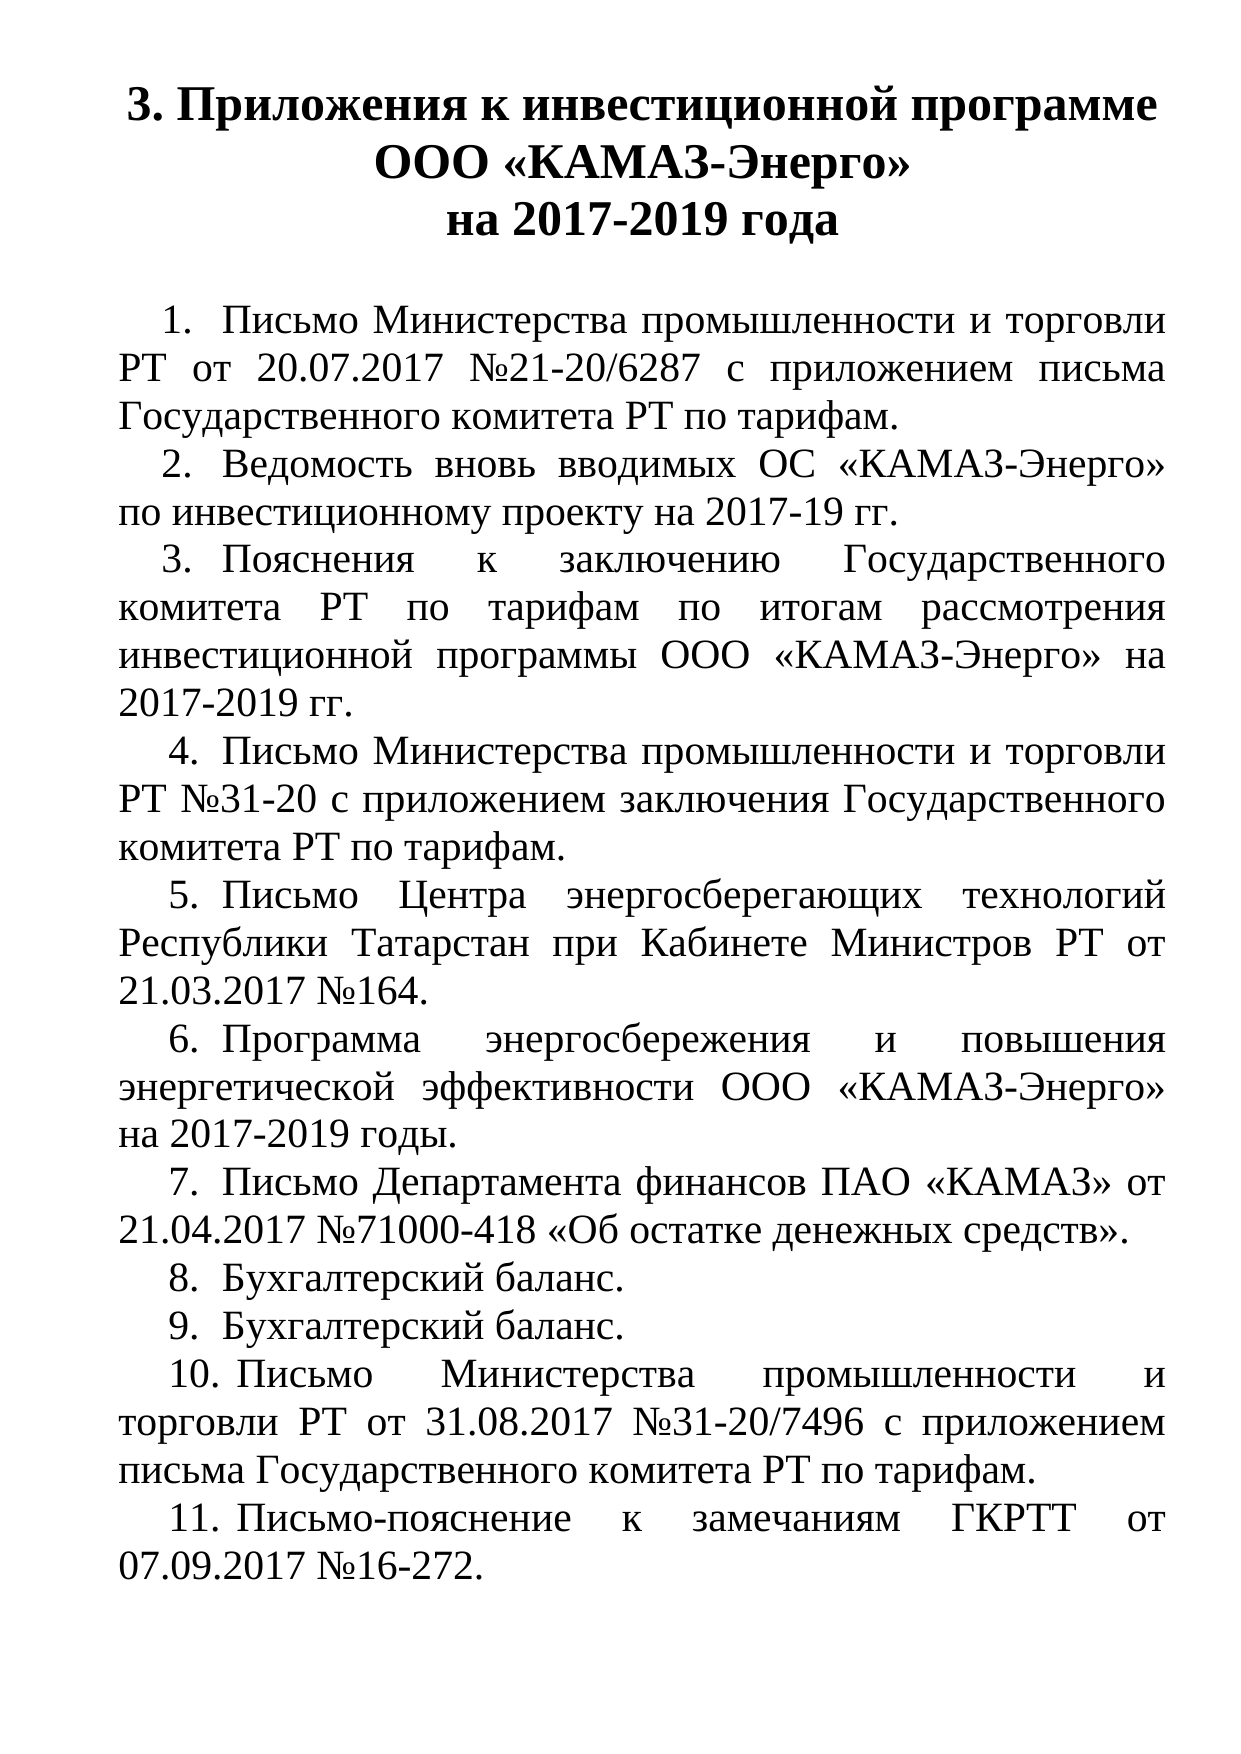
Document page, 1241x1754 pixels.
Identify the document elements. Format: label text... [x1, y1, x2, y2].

list Бухгалтерский баланс. [118, 1301, 1167, 1348]
list Письмо Департамента финансов ПАО «КАМАЗ» от 21.04.2017 №71000-418 «Об остатке денежных средств». [118, 1157, 1167, 1253]
list Письмо Министерства промышленности и торговли РТ от 31.08.2017 №31-20/7496 с приложением письма Государственного комитета РТ по тарифам. [118, 1348, 1167, 1492]
text 3. Приложения к инвестиционной программе [118, 74, 1167, 131]
list Программа энергосбережения и повышения энергетической эффективности ООО «КАМАЗ-Энерго» на 2017-2019 годы. [118, 1013, 1167, 1157]
list Письмо-пояснение к замечаниям ГКРТТ от 07.09.2017 №16-272. [118, 1492, 1167, 1588]
list Пояснения к заключению Государственного комитета РТ по тарифам по итогам рассмотрения инвестиционной программы ООО «КАМАЗ-Энерго» на 2017-2019 гг. [118, 534, 1167, 726]
list Письмо Министерства промышленности и торговли РТ от 20.07.2017 №21-20/6287 с приложением письма Государственного комитета РТ по тарифам. [118, 294, 1167, 438]
list Ведомость вновь вводимых ОС «КАМАЗ-Энерго» по инвестиционному проекту на 2017-19 гг. [118, 438, 1167, 534]
list Письмо Центра энергосберегающих технологий Республики Татарстан при Кабинете Министров РТ от 21.03.2017 №164. [118, 869, 1167, 1013]
list Бухгалтерский баланс. [118, 1253, 1167, 1301]
text на 2017-2019 года [118, 189, 1167, 246]
text ООО «КАМАЗ-Энерго» [118, 131, 1167, 189]
list Письмо Министерства промышленности и торговли РТ №31-20 с приложением заключения Государственного комитета РТ по тарифам. [118, 726, 1167, 869]
